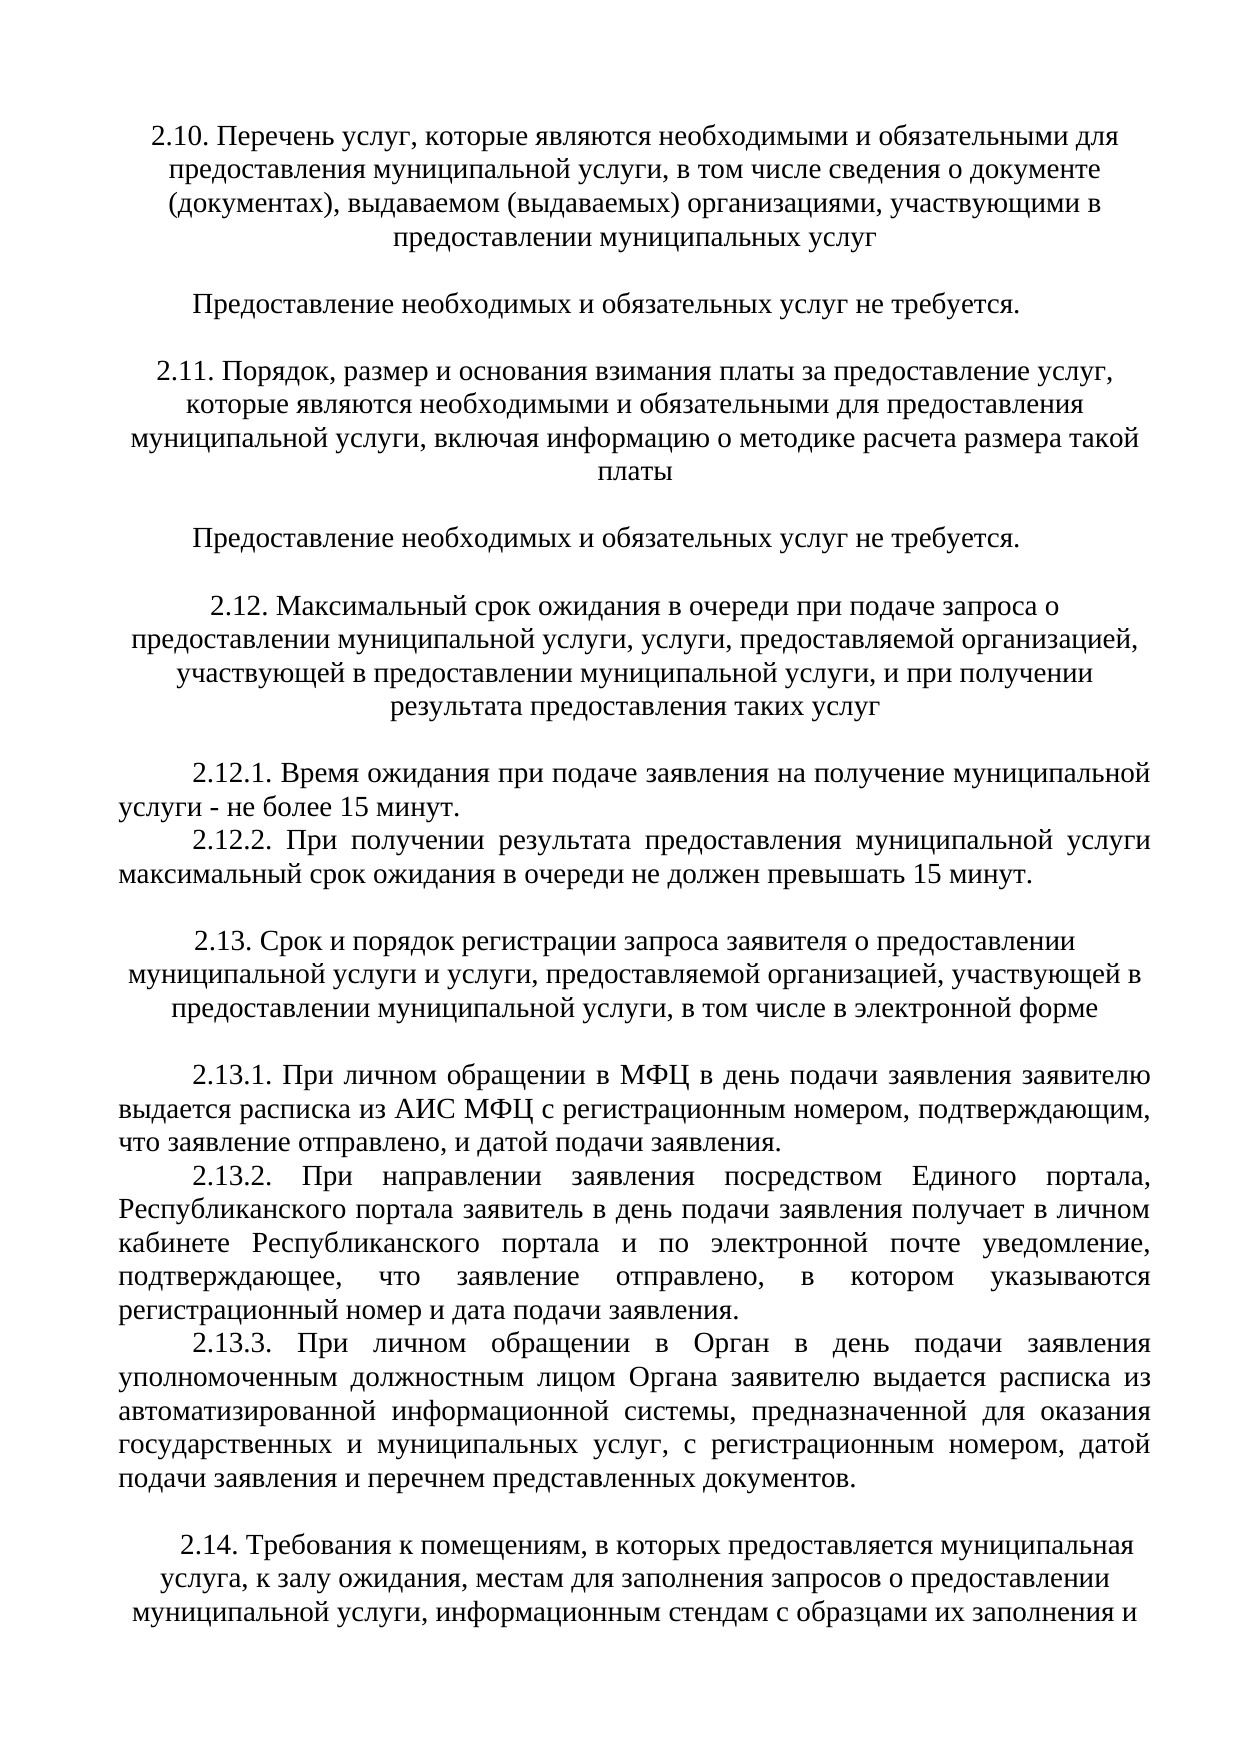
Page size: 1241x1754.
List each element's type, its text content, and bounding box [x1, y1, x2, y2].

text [118, 1527, 1152, 1627]
text 2.12. Максимальный срок ожидания в очереди при подаче запроса о предоставлении муниципальной услуги, услуги, предоставляемой организацией, участвующей в предоставлении муниципальной услуги, и при получении результата предоставления таких услуг [118, 588, 1152, 722]
text 2.13.2. При направлении заявления посредством Единого портала, Республиканского портала заявитель в день подачи заявления получает в личном кабинете Республиканского портала и по электронной почте уведомление, подтверждающее, что заявление отправлено, в котором указываются регистрационный номер и дата подачи заявления. [118, 1158, 1152, 1326]
text 2.12.2. При получении результата предоставления муниципальной услуги максимальный срок ожидания в очереди не должен превышать 15 минут. [118, 822, 1152, 889]
text 2.13.3. При личном обращении в Орган в день подачи заявления уполномоченным должностным лицом Органа заявителю выдается расписка из автоматизированной информационной системы, предназначенной для оказания государственных и муниципальных услуг, с регистрационным номером, датой подачи заявления и перечнем представленных документов. [118, 1326, 1152, 1493]
text 2.13.1. При личном обращении в МФЦ в день подачи заявления заявителю выдается расписка из АИС МФЦ с регистрационным номером, подтверждающим, что заявление отправлено, и датой подачи заявления. [118, 1057, 1152, 1158]
text 2.13. Срок и порядок регистрации запроса заявителя о предоставлении муниципальной услуги и услуги, предоставляемой организацией, участвующей в предоставлении муниципальной услуги, в том числе в электронной форме [118, 923, 1152, 1024]
text 2.12.1. Время ожидания при подаче заявления на получение муниципальной услуги - не более 15 минут. [118, 755, 1152, 822]
text Предоставление необходимых и обязательных услуг не требуется. [118, 286, 1152, 319]
text 2.11. Порядок, размер и основания взимания платы за предоставление услуг, которые являются необходимыми и обязательными для предоставления муниципальной услуги, включая информацию о методике расчета размера такой платы [118, 353, 1152, 487]
text Предоставление необходимых и обязательных услуг не требуется. [118, 521, 1152, 554]
text 2.10. Перечень услуг, которые являются необходимыми и обязательными для предоставления муниципальной услуги, в том числе сведения о документе (документах), выдаваемом (выдаваемых) организациями, участвующими в предоставлении муниципальных услуг [118, 118, 1152, 252]
